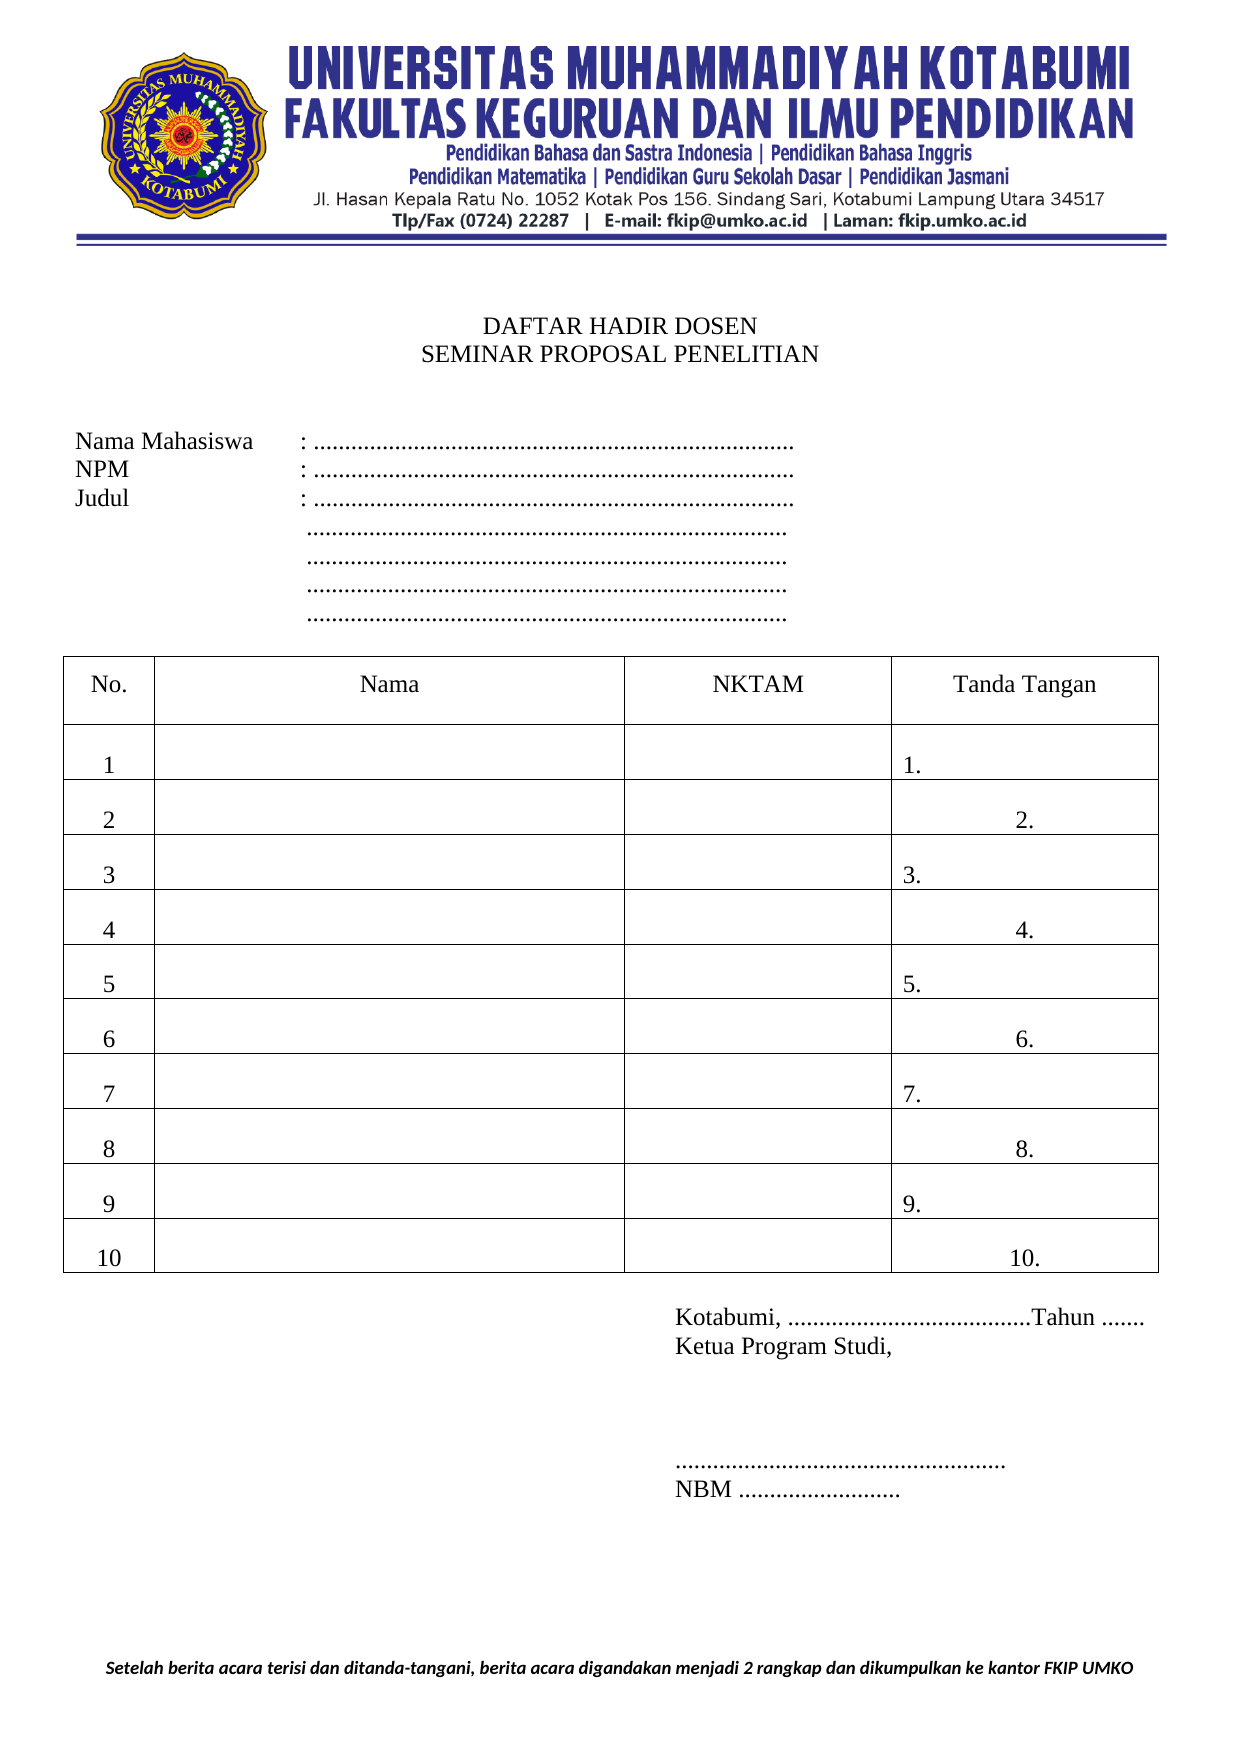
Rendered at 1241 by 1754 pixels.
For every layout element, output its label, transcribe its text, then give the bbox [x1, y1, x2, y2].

table_header Nama [155, 657, 624, 724]
table_cell 10 [64, 1219, 154, 1272]
table_cell 9. [892, 1164, 1158, 1217]
text ..................................................... [600, 1445, 1165, 1474]
table_cell [155, 1109, 624, 1163]
table_cell 7 [64, 1054, 154, 1108]
table_cell [155, 725, 624, 779]
text Kotabumi, .......................................Tahun ....... [600, 1302, 1165, 1331]
text Nama Mahasiswa : ............................................................................. [75, 426, 1165, 454]
table_cell [625, 945, 891, 998]
table_cell 5 [64, 945, 154, 998]
table_cell [625, 1109, 891, 1163]
table_cell 2. [892, 780, 1158, 834]
text SEMINAR PROPOSAL PENELITIAN [75, 339, 1165, 368]
table_cell [155, 1054, 624, 1108]
table_cell 10. [892, 1219, 1158, 1272]
table_cell [155, 1164, 624, 1217]
table_cell 1. [892, 725, 1158, 779]
table_header No. [64, 657, 154, 724]
table_cell [155, 999, 624, 1053]
table_cell [625, 890, 891, 943]
text ............................................................................. [75, 541, 1165, 569]
table_cell 1 [64, 725, 154, 779]
table_cell [625, 1164, 891, 1217]
text NPM : ............................................................................. [75, 454, 1165, 483]
table_cell 8 [64, 1109, 154, 1163]
table_cell [155, 890, 624, 943]
text ............................................................................. [75, 569, 1165, 598]
text DAFTAR HADIR DOSEN [75, 311, 1165, 339]
text NBM .......................... [600, 1474, 1165, 1503]
table_cell 4 [64, 890, 154, 943]
table_cell [625, 1054, 891, 1108]
picture [76, 46, 1167, 246]
table_cell [155, 835, 624, 889]
table_cell [155, 1219, 624, 1272]
table_cell 9 [64, 1164, 154, 1217]
table_cell [625, 999, 891, 1053]
table_cell 3 [64, 835, 154, 889]
table_cell 2 [64, 780, 154, 834]
table_header Tanda Tangan [892, 657, 1158, 724]
table_cell [155, 780, 624, 834]
text ............................................................................. [75, 598, 1165, 627]
table_cell [155, 945, 624, 998]
table_cell [625, 725, 891, 779]
table_cell 5. [892, 945, 1158, 998]
table_cell 3. [892, 835, 1158, 889]
table_cell [625, 780, 891, 834]
table_cell 6. [892, 999, 1158, 1053]
text ............................................................................. [75, 512, 1165, 541]
table_cell 7. [892, 1054, 1158, 1108]
table_cell [625, 1219, 891, 1272]
table_cell 4. [892, 890, 1158, 943]
text Ketua Program Studi, [600, 1331, 1165, 1359]
table_header NKTAM [625, 657, 891, 724]
text Judul : ............................................................................. [75, 483, 1165, 512]
table_cell [625, 835, 891, 889]
table_cell 8. [892, 1109, 1158, 1163]
table_cell 6 [64, 999, 154, 1053]
